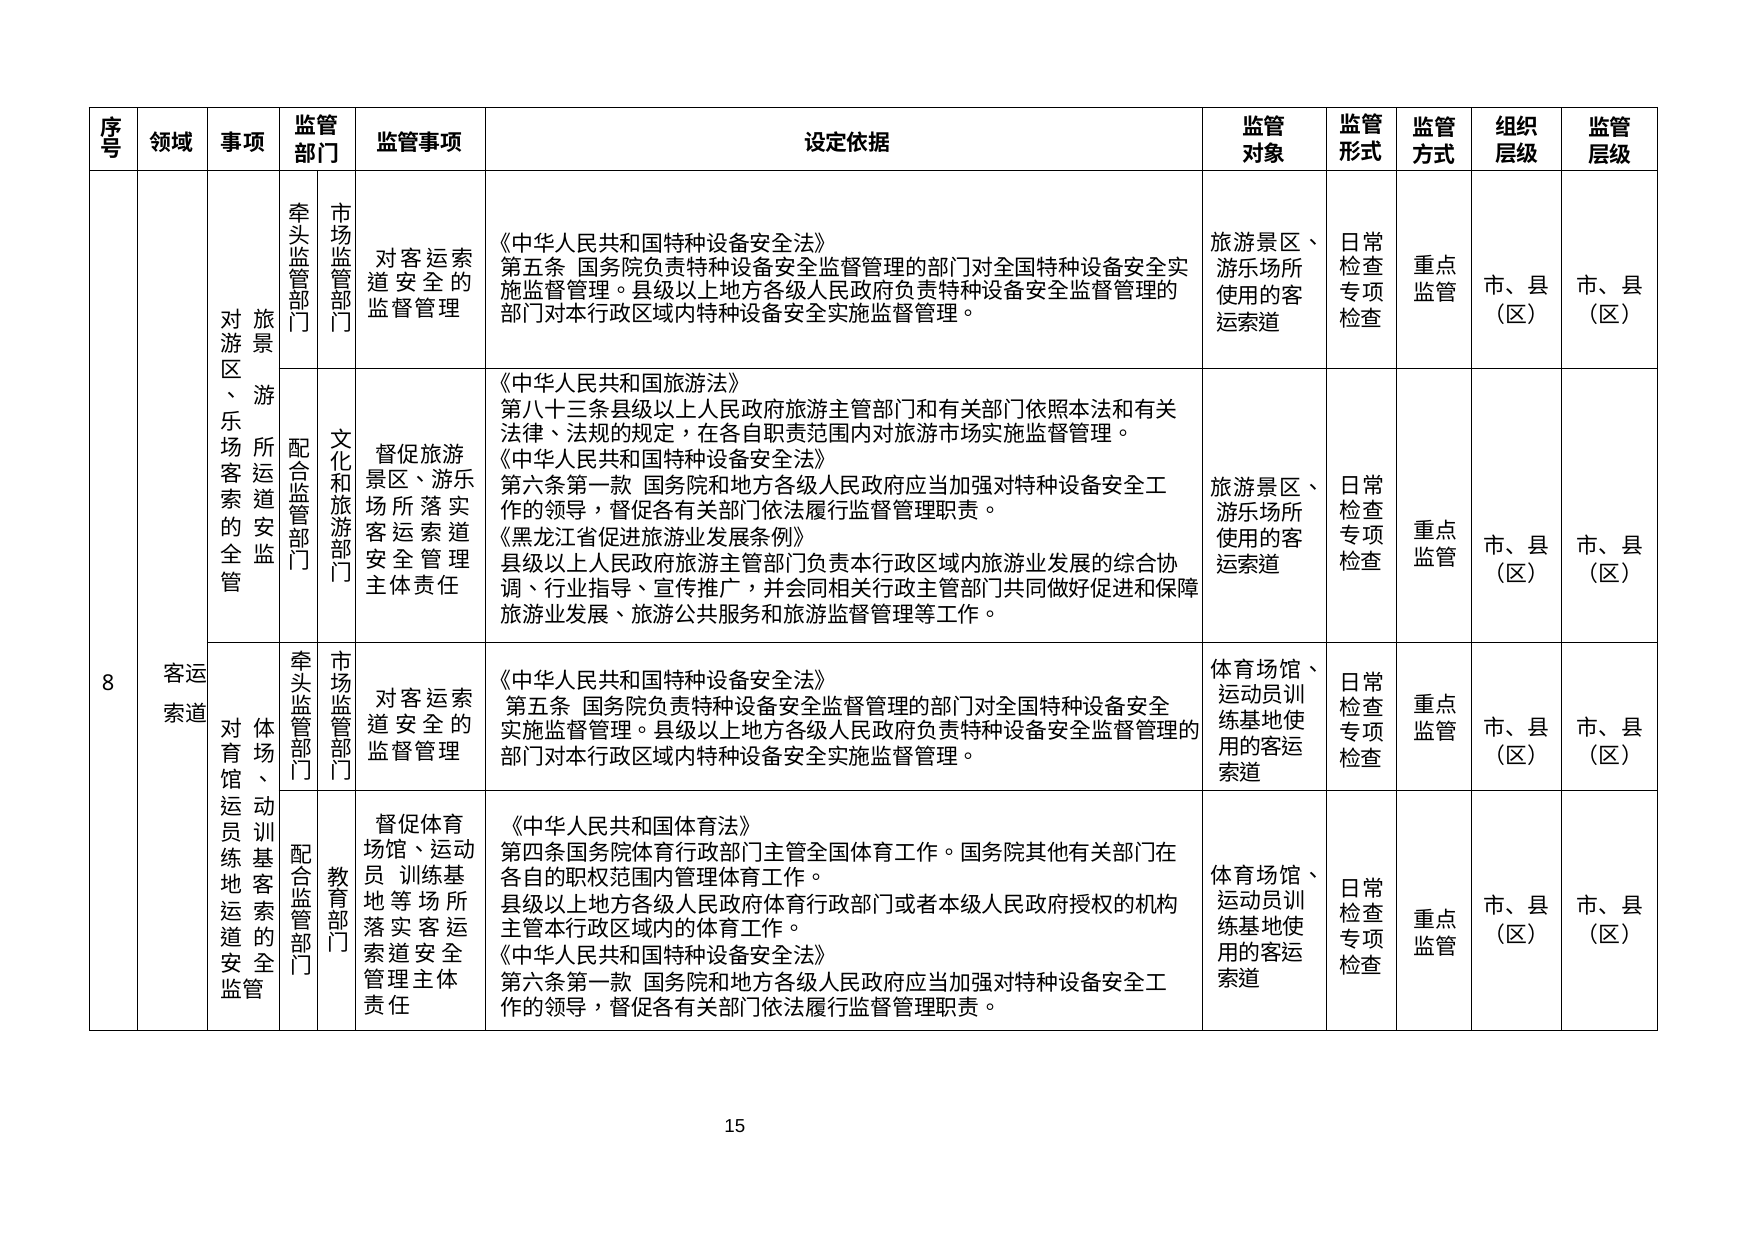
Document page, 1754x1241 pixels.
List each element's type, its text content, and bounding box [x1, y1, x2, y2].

table_cell 重点 监管 [1397, 791, 1471, 1029]
table_cell 市、县（区） [1562, 171, 1657, 367]
table_cell 文化和旅游部门 [318, 369, 355, 642]
table_header 领域 [138, 108, 207, 170]
table_header 设定依据 [486, 108, 1202, 170]
table_cell 对体 育场 馆 、 运动 员训 练基 地客 运索 道的 安全 监管 [208, 643, 279, 1029]
table_cell 重点 监管 [1397, 643, 1471, 790]
table_cell 市、县（区） [1562, 643, 1657, 790]
table_cell 牵头监管部门 [280, 643, 317, 790]
table_cell 日常 检查 专项 检查 [1327, 791, 1396, 1029]
table_cell 旅游景区、 游乐场所 使用的客 运索道 [1203, 369, 1326, 642]
table_cell 配合监管部门 [280, 369, 317, 642]
table_cell 日常 检查 专项 检查 [1327, 369, 1396, 642]
table_header 监管 形式 [1327, 108, 1396, 170]
table_header 序号 [90, 108, 137, 170]
table_cell 市、县（区） [1562, 791, 1657, 1029]
table_cell 8 [90, 171, 137, 1029]
table_cell 市、县（区） [1562, 369, 1657, 642]
table_cell 重点 监管 [1397, 369, 1471, 642]
table_header 监管 层级 [1562, 108, 1657, 170]
table_cell 对客运索 道 安 全 的 监督管理 [356, 171, 485, 367]
table_cell 《中华人民共和国特种设备安全法》 第五条 国务院负责特种设备安全监督管理的部门对全国特种设备安全 实施监督管理。县级以上地方各级人民政府负责特种设备安全监督管理的 部门对本行政区域内特种设备安全实施监督管理。 [486, 643, 1202, 790]
table_cell 督促旅游 景区、游乐 场 所 落 实 客 运 索 道 安 全 管 理 主体责任 [356, 369, 485, 642]
table_cell 市、县（区） [1472, 369, 1561, 642]
table_cell 客运 索道 [138, 171, 207, 1029]
table_cell 市场监管部门 [318, 643, 355, 790]
table_header 组织 层级 [1472, 108, 1561, 170]
table_cell 《中华人民共和国特种设备安全法》 第五条 国务院负责特种设备安全监督管理的部门对全国特种设备安全实施监督管理。县级以上地方各级人民政府负责特种设备安全监督管理的 部门对本行政区域内特种设备安全实施监督管理。 [486, 171, 1202, 367]
table_cell 配合监管部门 [280, 791, 317, 1029]
table_cell 《中华人民共和国旅游法》 第八十三条县级以上人民政府旅游主管部门和有关部门依照本法和有关 法律、法规的规定，在各自职责范围内对旅游市场实施监督管理。 《中华人民共和国特种设备安全法》 第六条第一款 国务院和地方各级人民政府应当加强对特种设备安全工 作的领导，督促各有关部门依法履行监督管理职责。 《黑龙江省促进旅游业发展条例》 县级以上人民政府旅游主管部门负责本行政区域内旅游业发展的综合协 调、行业指导、宣传推广，并会同相关行政主管部门共同做好促进和保障 旅游业发展、旅游公共服务和旅游监督管理等工作。 [486, 369, 1202, 642]
table_header 监管 部门 [280, 108, 355, 170]
table_cell 市、县（区） [1472, 171, 1561, 367]
table_cell 日常 检查 专项 检查 [1327, 171, 1396, 367]
table_cell 对旅 游景 区 、 游乐 场所 客运 索道的安全监管 [208, 171, 279, 642]
table_cell 重点 监管 [1397, 171, 1471, 367]
table_cell 教育部门 [318, 791, 355, 1029]
table_cell 旅游景区、 游乐场所 使用的客 运索道 [1203, 171, 1326, 367]
table_cell 牵头监管部门 [280, 171, 317, 367]
table_header 事项 [208, 108, 279, 170]
table_cell 《中华人民共和国体育法》 第四条国务院体育行政部门主管全国体育工作。国务院其他有关部门在 各自的职权范围内管理体育工作。 县级以上地方各级人民政府体育行政部门或者本级人民政府授权的机构 主管本行政区域内的体育工作。 《中华人民共和国特种设备安全法》 第六条第一款 国务院和地方各级人民政府应当加强对特种设备安全工 作的领导，督促各有关部门依法履行监督管理职责。 [486, 791, 1202, 1029]
table_cell 体育场馆、 运动员训 练基地使 用的客运 索道 [1203, 791, 1326, 1029]
table_header 监管 对象 [1203, 108, 1326, 170]
table_cell 对客运索 道 安 全 的 监督管理 [356, 643, 485, 790]
table_cell 体育场馆、 运动员训 练基地使 用的客运 索道 [1203, 643, 1326, 790]
table_cell 市场监管部门 [318, 171, 355, 367]
table_cell 日常 检查 专项 检查 [1327, 643, 1396, 790]
table_header 监管 方式 [1397, 108, 1471, 170]
table_cell 市、县（区） [1472, 791, 1561, 1029]
table_cell 督促体育 场馆、运动 员 训练基 地 等 场 所 落 实 客 运 索 道 安 全 管理主体 责任 [356, 791, 485, 1029]
table_cell 市、县（区） [1472, 643, 1561, 790]
table_header 监管事项 [356, 108, 485, 170]
